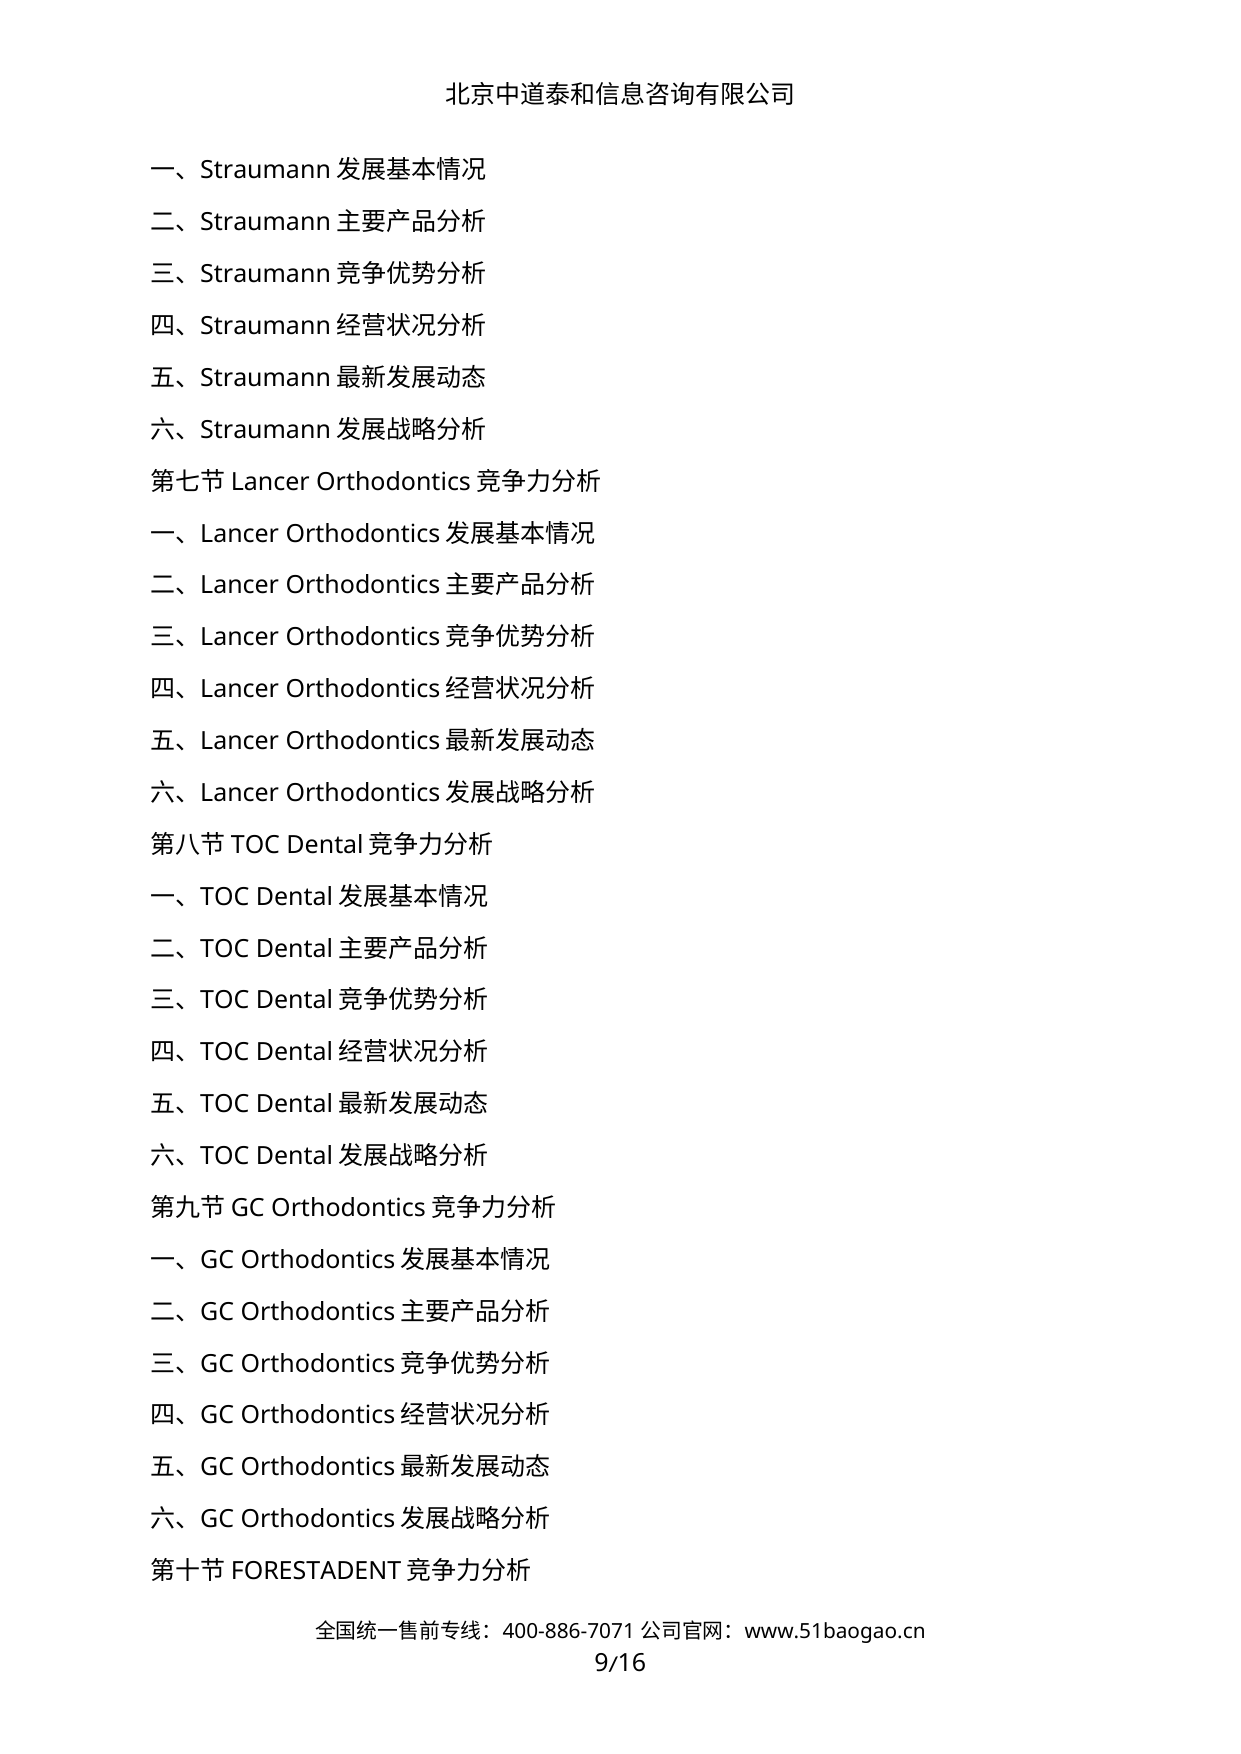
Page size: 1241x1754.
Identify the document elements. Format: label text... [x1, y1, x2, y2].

text 第七节 Lancer Orthodontics竞争力分析 [150, 461, 1090, 497]
text 一、GC Orthodontics发展基本情况 [150, 1239, 1090, 1276]
text 五、Lancer Orthodontics最新发展动态 [150, 721, 1090, 757]
text 六、GC Orthodontics发展战略分析 [150, 1499, 1090, 1535]
text 四、Lancer Orthodontics经营状况分析 [150, 669, 1090, 705]
text 五、GC Orthodontics最新发展动态 [150, 1447, 1090, 1483]
text 六、Lancer Orthodontics发展战略分析 [150, 772, 1090, 809]
text 一、Straumann发展基本情况 [150, 150, 1090, 186]
text 二、TOC Dental主要产品分析 [150, 928, 1090, 964]
text 三、TOC Dental竞争优势分析 [150, 980, 1090, 1016]
text 二、Lancer Orthodontics主要产品分析 [150, 565, 1090, 601]
text 四、GC Orthodontics经营状况分析 [150, 1395, 1090, 1431]
text 四、Straumann经营状况分析 [150, 306, 1090, 342]
text 三、Straumann竞争优势分析 [150, 254, 1090, 290]
text 三、GC Orthodontics竞争优势分析 [150, 1343, 1090, 1379]
text 五、Straumann最新发展动态 [150, 357, 1090, 394]
text 四、TOC Dental经营状况分析 [150, 1032, 1090, 1068]
text 一、TOC Dental发展基本情况 [150, 876, 1090, 912]
text 二、GC Orthodontics主要产品分析 [150, 1291, 1090, 1327]
text 一、Lancer Orthodontics发展基本情况 [150, 513, 1090, 549]
text 二、Straumann主要产品分析 [150, 202, 1090, 238]
text 第十节 FORESTADENT竞争力分析 [150, 1551, 1090, 1587]
text 六、Straumann发展战略分析 [150, 409, 1090, 446]
text 第九节 GC Orthodontics竞争力分析 [150, 1187, 1090, 1224]
text 六、TOC Dental发展战略分析 [150, 1136, 1090, 1172]
text 三、Lancer Orthodontics竞争优势分析 [150, 617, 1090, 653]
text 第八节 TOC Dental竞争力分析 [150, 824, 1090, 861]
text 五、TOC Dental最新发展动态 [150, 1084, 1090, 1120]
